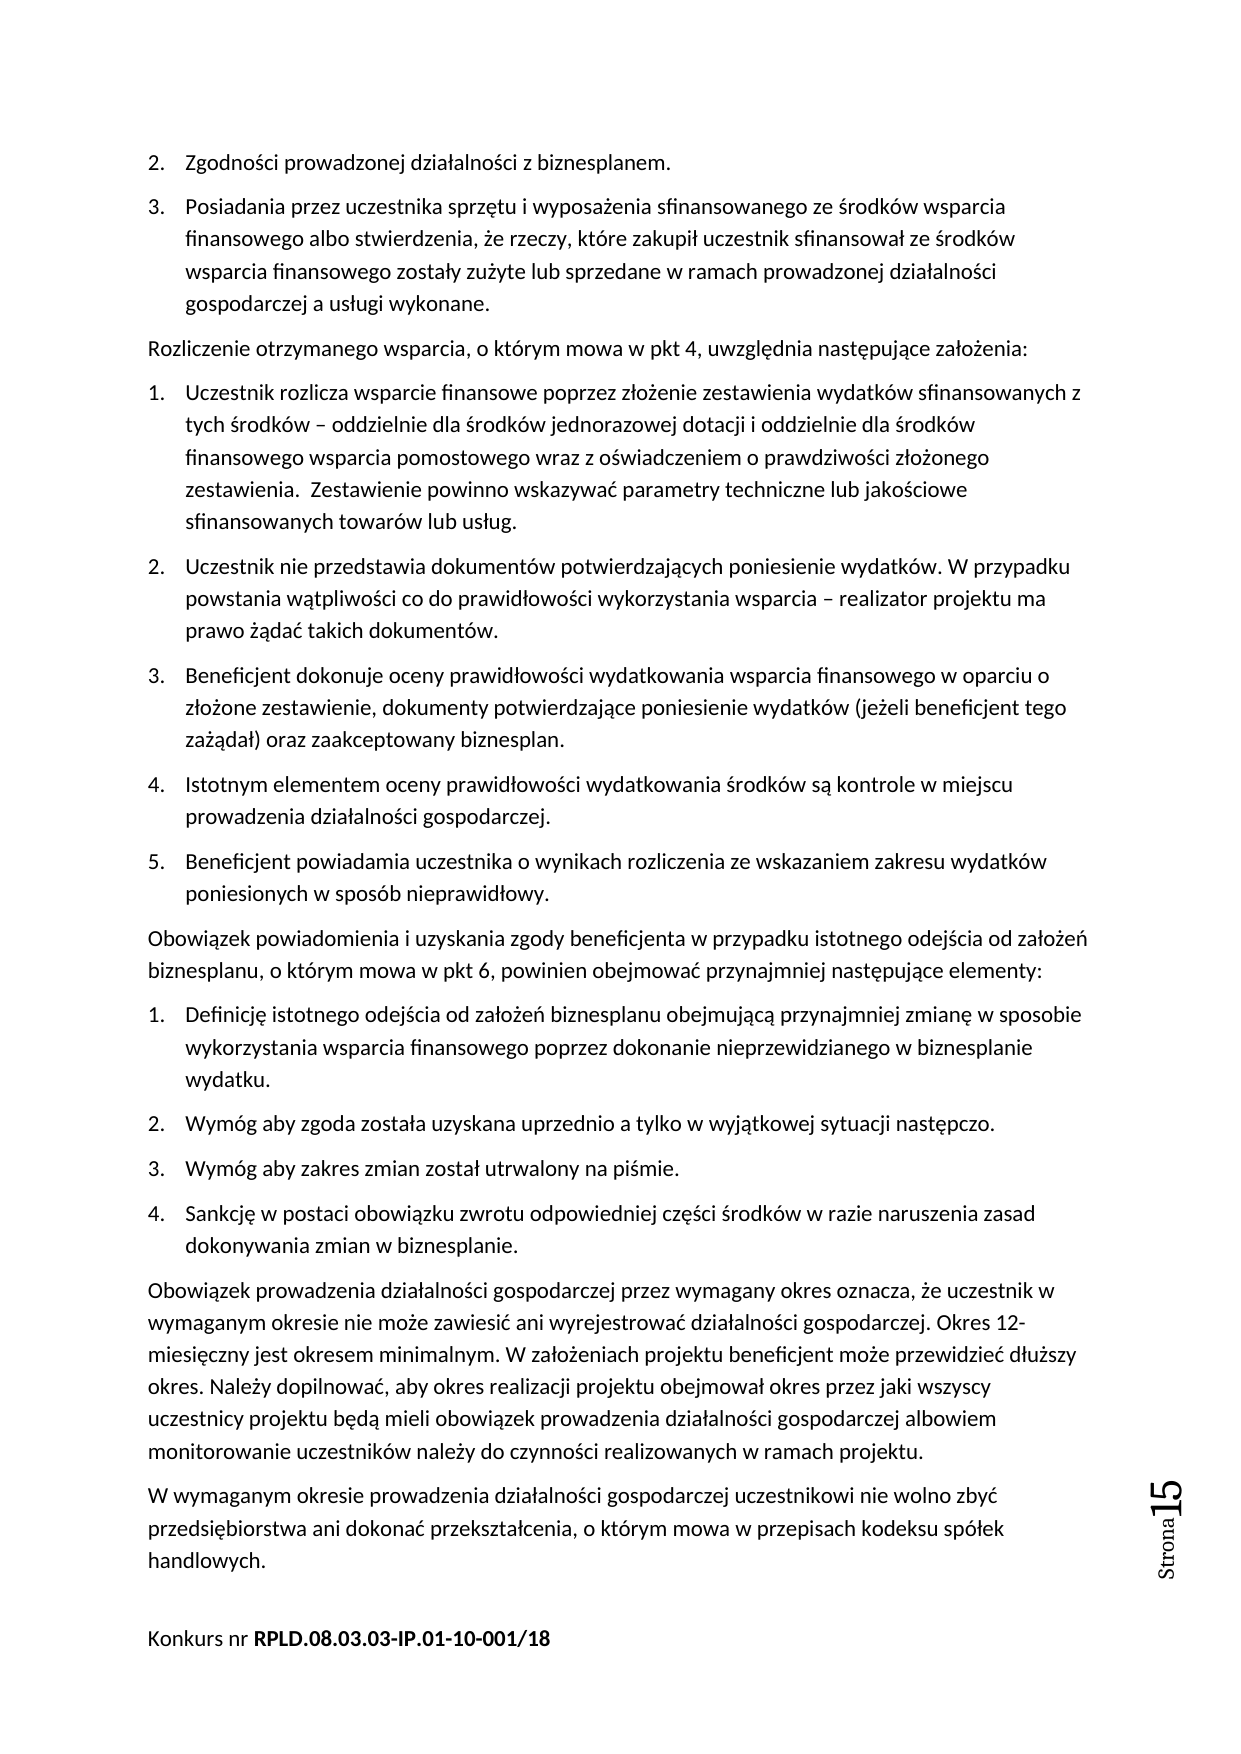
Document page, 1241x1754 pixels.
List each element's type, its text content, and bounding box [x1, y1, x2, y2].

list Zgodności prowadzonej działalności z biznesplanem. [148, 148, 1092, 176]
list Wymóg aby zakres zmian został utrwalony na piśmie. [148, 1154, 1092, 1182]
list Beneficjent powiadamia uczestnika o wynikach rozliczenia ze wskazaniem zakresu wydatków poniesionych w sposób nieprawidłowy. [148, 847, 1092, 907]
list Wymóg aby zgoda została uzyskana uprzednio a tylko w wyjątkowej sytuacji następczo. [148, 1109, 1092, 1138]
list Sankcję w postaci obowiązku zwrotu odpowiedniej części środków w razie naruszenia zasad dokonywania zmian w biznesplanie. [148, 1199, 1092, 1259]
list Definicję istotnego odejścia od założeń biznesplanu obejmującą przynajmniej zmianę w sposobie wykorzystania wsparcia finansowego poprzez dokonanie nieprzewidzianego w biznesplanie wydatku. [148, 1001, 1092, 1093]
list Posiadania przez uczestnika sprzętu i wyposażenia sfinansowanego ze środków wsparcia finansowego albo stwierdzenia, że rzeczy, które zakupił uczestnik sfinansował ze środków wsparcia finansowego zostały zużyte lub sprzedane w ramach prowadzonej działalności gospodarczej a usługi wykonane. [148, 192, 1092, 317]
text Rozliczenie otrzymanego wsparcia, o którym mowa w pkt 4, uwzględnia następujące założenia: [148, 334, 1092, 362]
list Uczestnik nie przedstawia dokumentów potwierdzających poniesienie wydatków. W przypadku powstania wątpliwości co do prawidłowości wykorzystania wsparcia – realizator projektu ma prawo żądać takich dokumentów. [148, 552, 1092, 644]
text Obowiązek prowadzenia działalności gospodarczej przez wymagany okres oznacza, że uczestnik w wymaganym okresie nie może zawiesić ani wyrejestrować działalności gospodarczej. Okres 12-miesięczny jest okresem minimalnym. W założeniach projektu beneficjent może przewidzieć dłuższy okres. Należy dopilnować, aby okres realizacji projektu obejmował okres przez jaki wszyscy uczestnicy projektu będą mieli obowiązek prowadzenia działalności gospodarczej albowiem monitorowanie uczestników należy do czynności realizowanych w ramach projektu. [148, 1276, 1092, 1465]
list Beneficjent dokonuje oceny prawidłowości wydatkowania wsparcia finansowego w oparciu o złożone zestawienie, dokumenty potwierdzające poniesienie wydatków (jeżeli beneficjent tego zażądał) oraz zaakceptowany biznesplan. [148, 661, 1092, 753]
list Istotnym elementem oceny prawidłowości wydatkowania środków są kontrole w miejscu prowadzenia działalności gospodarczej. [148, 770, 1092, 830]
text Obowiązek powiadomienia i uzyskania zgody beneficjenta w przypadku istotnego odejścia od założeń biznesplanu, o którym mowa w pkt 6, powinien obejmować przynajmniej następujące elementy: [148, 924, 1092, 984]
text W wymaganym okresie prowadzenia działalności gospodarczej uczestnikowi nie wolno zbyć przedsiębiorstwa ani dokonać przekształcenia, o którym mowa w przepisach kodeksu spółek handlowych. [148, 1481, 1092, 1574]
list Uczestnik rozlicza wsparcie finansowe poprzez złożenie zestawienia wydatków sfinansowanych z tych środków – oddzielnie dla środków jednorazowej dotacji i oddzielnie dla środków finansowego wsparcia pomostowego wraz z oświadczeniem o prawdziwości złożonego zestawienia. Zestawienie powinno wskazywać parametry techniczne lub jakościowe sfinansowanych towarów lub usług. [148, 378, 1092, 535]
